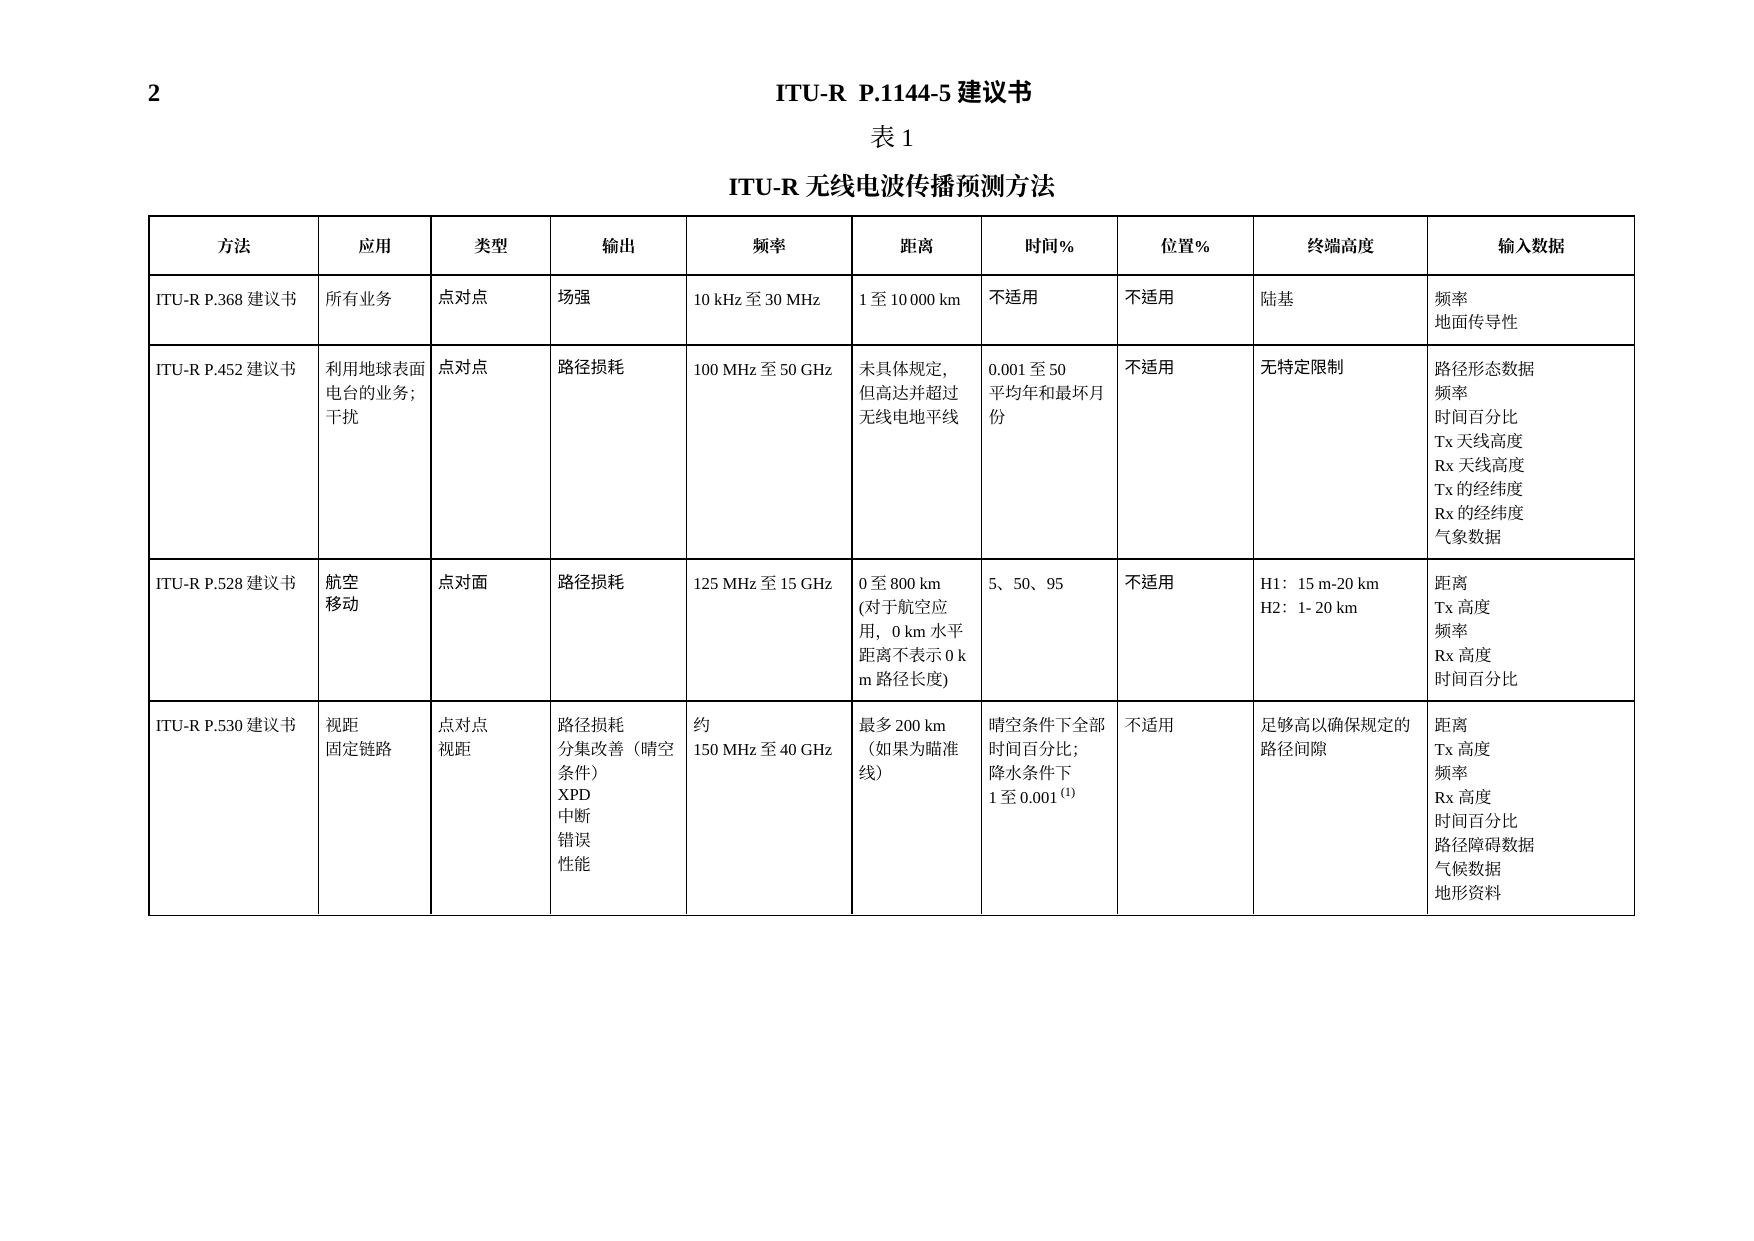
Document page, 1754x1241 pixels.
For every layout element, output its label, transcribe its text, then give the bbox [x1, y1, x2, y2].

table_cell 不适用 [982, 276, 1117, 344]
table_header 终端高度 [1254, 217, 1427, 274]
table_header 输入数据 [1428, 217, 1634, 274]
table_cell 未具体规定，但高达并超过无线电地平线 [853, 346, 981, 558]
table_cell 最多200 km （如果为瞄准线） [853, 702, 981, 914]
table_cell 约 150 MHz至40 GHz [687, 702, 851, 914]
table_cell 点对点 [432, 346, 550, 558]
table_cell 1至10 000 km [853, 276, 981, 344]
table_header 类型 [432, 217, 550, 274]
table_cell 足够高以确保规定的路径间隙 [1254, 702, 1427, 914]
table_cell 10 kHz至30 MHz [687, 276, 851, 344]
text 表 1 [148, 118, 1636, 154]
table_header 距离 [853, 217, 981, 274]
table_cell 无特定限制 [1254, 346, 1427, 558]
table_cell 路径损耗 [551, 560, 686, 700]
table_cell ITU-R P.528建议书 [150, 560, 318, 700]
table_cell 0至800 km (对于航空应用，0 km 水平距离不表示0 km 路径长度) [853, 560, 981, 700]
table_cell ITU-R P.452建议书 [150, 346, 318, 558]
table_header 频率 [687, 217, 851, 274]
table_cell 不适用 [1118, 346, 1253, 558]
table_cell 距离 Tx 高度 频率 Rx 高度 时间百分比 [1428, 560, 1634, 700]
title ITU-R 无线电波传播预测方法 [148, 167, 1636, 202]
table_header 时间% [982, 217, 1117, 274]
table_cell 点对点 视距 [432, 702, 550, 914]
table_cell 不适用 [1118, 276, 1253, 344]
table_cell ITU-R P.368 建议书 [150, 276, 318, 344]
table_header 应用 [319, 217, 430, 274]
table_cell 频率 地面传导性 [1428, 276, 1634, 344]
table_cell 路径损耗 分集改善（晴空条件） XPD 中断 错误 性能 [551, 702, 686, 914]
table_cell 路径损耗 [551, 346, 686, 558]
table_cell 100 MHz至50 GHz [687, 346, 851, 558]
table_cell 场强 [551, 276, 686, 344]
table_header 位置% [1118, 217, 1253, 274]
table_cell 点对点 [432, 276, 550, 344]
table_cell 陆基 [1254, 276, 1427, 344]
table_cell H1：15 m-20 km H2：1- 20 km [1254, 560, 1427, 700]
table_header 输出 [551, 217, 686, 274]
table_cell 视距 固定链路 [319, 702, 430, 914]
table_cell 125 MHz至15 GHz [687, 560, 851, 700]
table_cell 距离 Tx 高度 频率 Rx 高度 时间百分比 路径障碍数据 气候数据 地形资料 [1428, 702, 1634, 914]
table_cell 不适用 [1118, 560, 1253, 700]
table_cell 5、50、95 [982, 560, 1117, 700]
table_cell 所有业务 [319, 276, 430, 344]
table_cell 航空 移动 [319, 560, 430, 700]
table_cell 不适用 [1118, 702, 1253, 914]
table_cell 利用地球表面电台的业务；干扰 [319, 346, 430, 558]
table_cell 点对面 [432, 560, 550, 700]
table_header 方法 [150, 217, 318, 274]
table_cell ITU-R P.530建议书 [150, 702, 318, 914]
table_cell 晴空条件下全部时间百分比； 降水条件下 1至0.001 (1) [982, 702, 1117, 914]
table_cell 路径形态数据 频率 时间百分比 Tx天线高度 Rx 天线高度 Tx的经纬度 Rx的经纬度 气象数据 [1428, 346, 1634, 558]
table_cell 0.001至50 平均年和最坏月份 [982, 346, 1117, 558]
